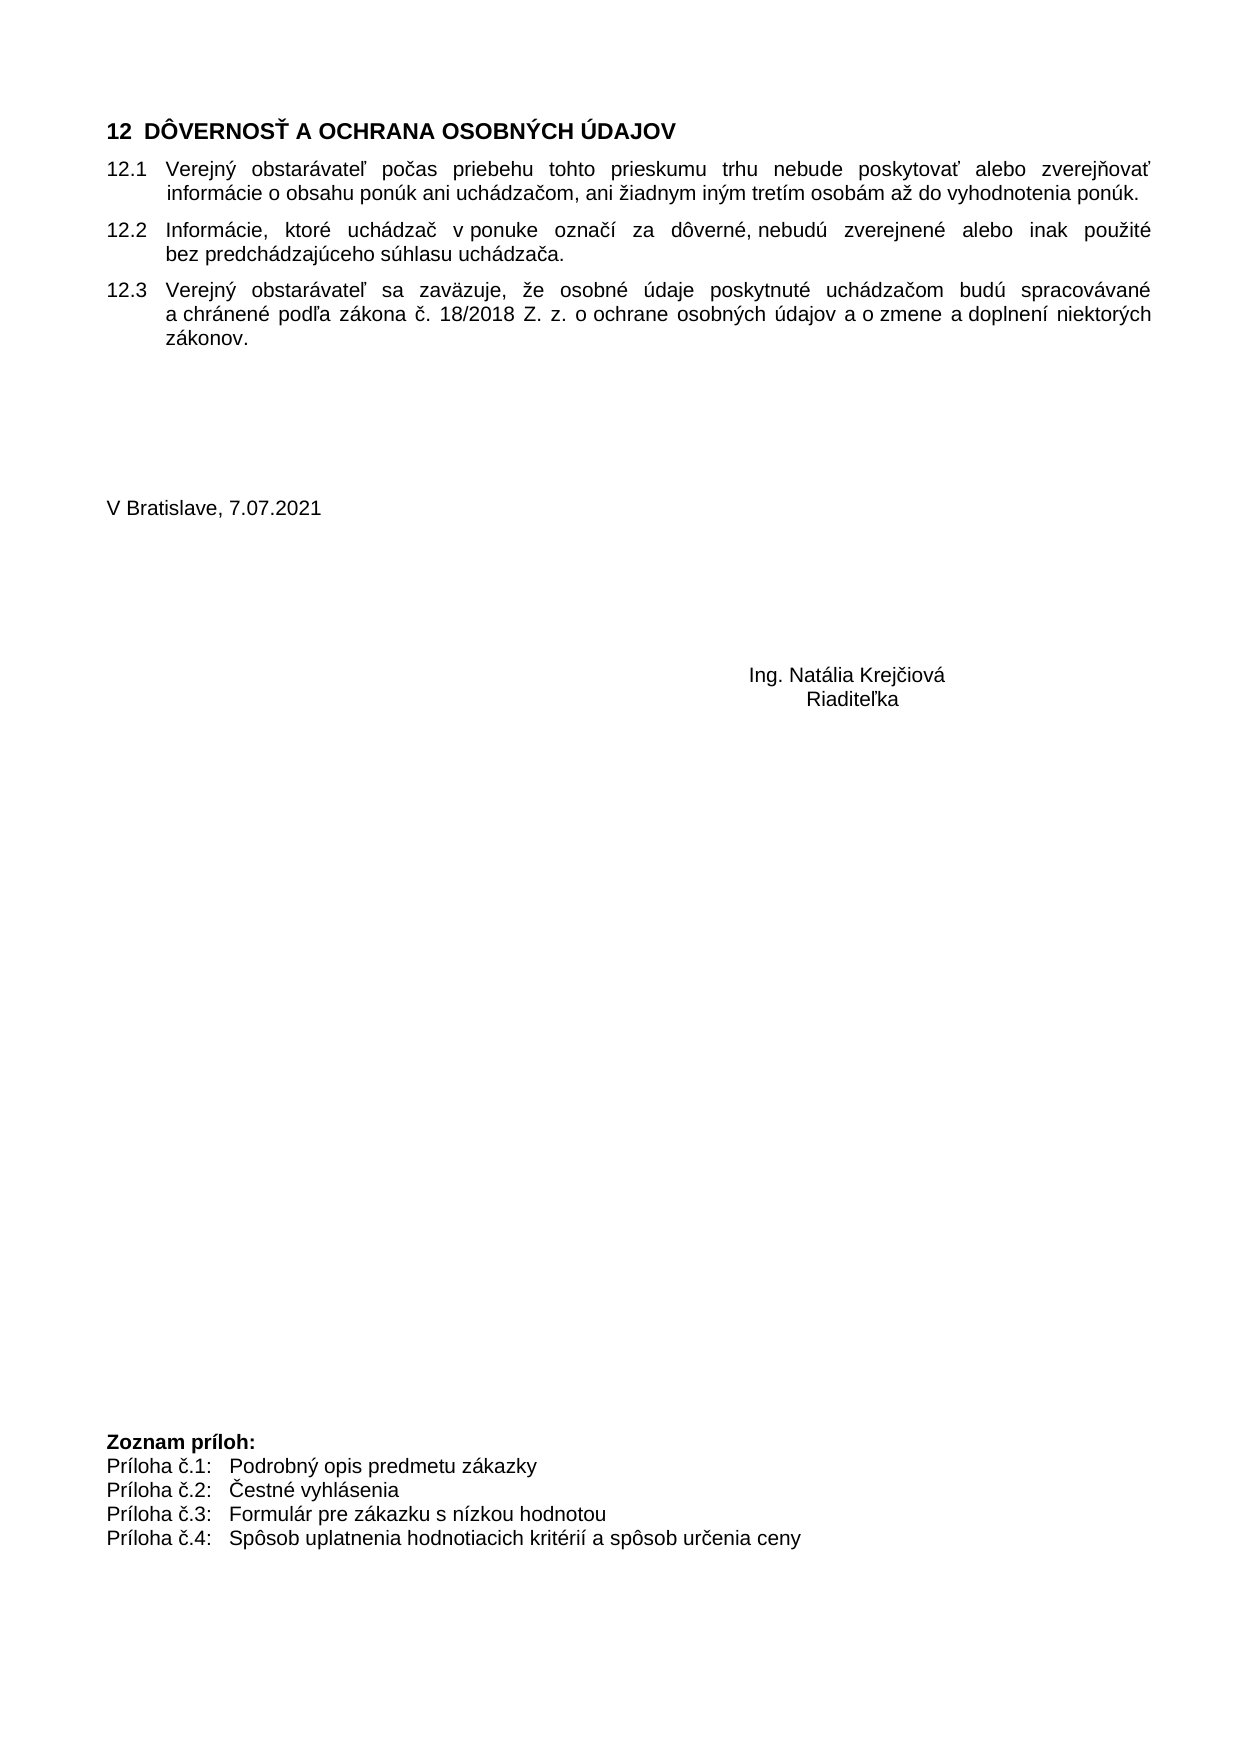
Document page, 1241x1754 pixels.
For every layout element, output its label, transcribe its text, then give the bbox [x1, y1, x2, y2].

text Príloha č.3: Formulár pre zákazku s nízkou hodnotou [106, 1502, 1152, 1526]
text Ing. Natália Krejčiová [106, 663, 1152, 687]
text Príloha č.1: Podrobný opis predmetu zákazky [106, 1454, 1152, 1478]
text Príloha č.4: Spôsob uplatnenia hodnotiacich kritérií a spôsob určenia ceny [106, 1526, 1152, 1550]
text Riaditeľka [106, 687, 1152, 711]
list Verejný obstarávateľ počas priebehu tohto prieskumu trhu nebude poskytovať alebo zverejňovať informácie o obsahu ponúk ani uchádzačom, ani žiadnym iným tretím osobám až do vyhodnotenia ponúk. [106, 157, 1152, 205]
text V Bratislave, 7.07.2021 [106, 496, 1152, 519]
text Príloha č.2: Čestné vyhlásenia [106, 1478, 1152, 1502]
list Verejný obstarávateľ sa zaväzuje, že osobné údaje poskytnuté uchádzačom budú spracovávané a chránené podľa zákona č. 18/2018 Z. z. o ochrane osobných údajov a o zmene a doplnení niektorých zákonov. [106, 278, 1152, 350]
list Dôvernosť a ochrana osobných údajov [106, 118, 1152, 144]
list Informácie, ktoré uchádzač v ponuke označí za dôverné, nebudú zverejnené alebo inak použité bez predchádzajúceho súhlasu uchádzača. [106, 217, 1152, 265]
text Zoznam príloh: [106, 1430, 1152, 1454]
